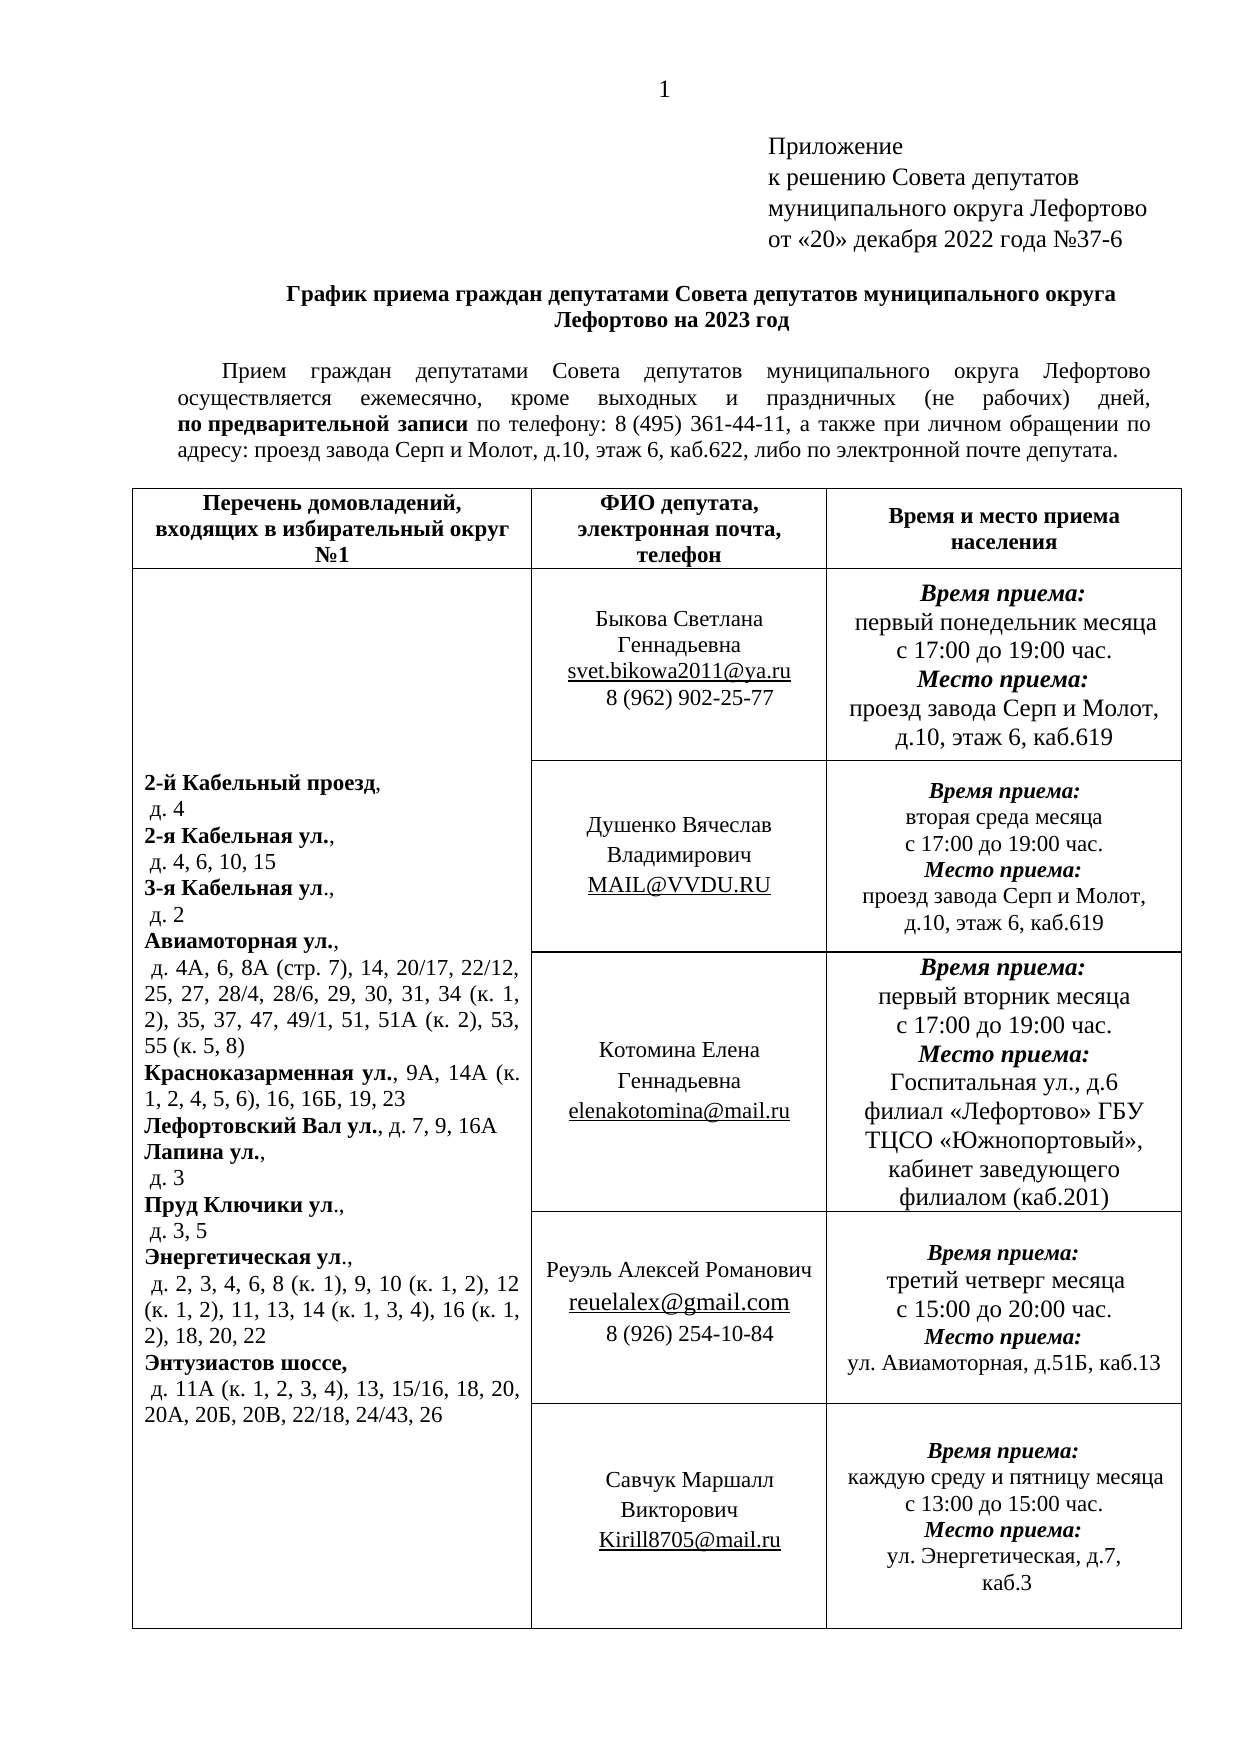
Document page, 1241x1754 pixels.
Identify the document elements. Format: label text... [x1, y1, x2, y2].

text График приема граждан депутатами Совета депутатов муниципального округа Лефортово на 2023 год [192, 279, 1152, 332]
table_cell Время приема: вторая среда месяца с 17:00 до 19:00 час. Место приема: проезд завода Серп и Молот, д.10, этаж 6, каб.619 [827, 761, 1181, 951]
text от «20» декабря 2022 года №37-6 [768, 224, 1152, 253]
table_header ФИО депутата, электронная почта, телефон [532, 489, 826, 568]
table_cell 2-й Кабельный проезд, д. 4 2-я Кабельная ул., д. 4, 6, 10, 15 3-я Кабельная ул., д. 2 Авиамоторная ул., д. 4А, 6, 8А (стр. 7), 14, 20/17, 22/12, 25, 27, 28/4, 28/6, 29, 30, 31, 34 (к. 1, 2), 35, 37, 47, 49/1, 51, 51А (к. 2), 53, 55 (к. 5, 8) Красноказарменная ул., 9А, 14А (к. 1, 2, 4, 5, 6), 16, 16Б, 19, 23 Лефортовский Вал ул., д. 7, 9, 16А Лапина ул., д. 3 Пруд Ключики ул., д. 3, 5 Энергетическая ул., д. 2, 3, 4, 6, 8 (к. 1), 9, 10 (к. 1, 2), 12 (к. 1, 2), 11, 13, 14 (к. 1, 3, 4), 16 (к. 1, 2), 18, 20, 22 Энтузиастов шоссе, д. 11А (к. 1, 2, 3, 4), 13, 15/16, 18, 20, 20А, 20Б, 20В, 22/18, 24/43, 26 [133, 569, 531, 1628]
text Прием граждан депутатами Совета депутатов муниципального округа Лефортово осуществляется ежемесячно, кроме выходных и праздничных (не рабочих) дней, по предварительной записи по телефону: 8 (495) 361-44-11, а также при личном обращении по адресу: проезд завода Серп и Молот, д.10, этаж 6, каб.622, либо по электронной почте депутата. [177, 357, 1152, 463]
text Приложение [768, 131, 1152, 160]
table_cell Время приема: третий четверг месяца с 15:00 до 20:00 час. Место приема: ул. Авиамоторная, д.51Б, каб.13 [827, 1212, 1181, 1403]
text к решению Совета депутатов муниципального округа Лефортово [768, 162, 1152, 222]
table_cell Быкова Светлана Геннадьевна svet.bikowa2011@ya.ru 8 (962) 902-25-77 [532, 569, 826, 759]
table_cell Душенко Вячеслав Владимирович MAIL@VVDU.RU [532, 761, 826, 951]
table_header Время и место приема населения [827, 489, 1181, 568]
table_header Перечень домовладений, входящих в избирательный округ №1 [133, 489, 531, 568]
table_cell Савчук Маршалл Викторович Kirill8705@mail.ru [532, 1404, 826, 1628]
table_cell Реуэль Алексей Романович reuelalex@gmail.com 8 (926) 254-10-84 [532, 1212, 826, 1403]
table_cell Время приема: первый вторник месяца с 17:00 до 19:00 час. Место приема: Госпитальная ул., д.6 филиал «Лефортово» ГБУ ТЦСО «Южнопортовый», кабинет заведующего филиалом (каб.201) [827, 953, 1181, 1211]
table_cell Котомина Елена Геннадьевна elenakotomina@mail.ru [532, 953, 826, 1211]
table_cell Время приема: первый понедельник месяца с 17:00 до 19:00 час. Место приема: проезд завода Серп и Молот, д.10, этаж 6, каб.619 [827, 569, 1181, 759]
table_cell Время приема: каждую среду и пятницу месяца с 13:00 до 15:00 час. Место приема: ул. Энергетическая, д.7, каб.3 [827, 1404, 1181, 1628]
